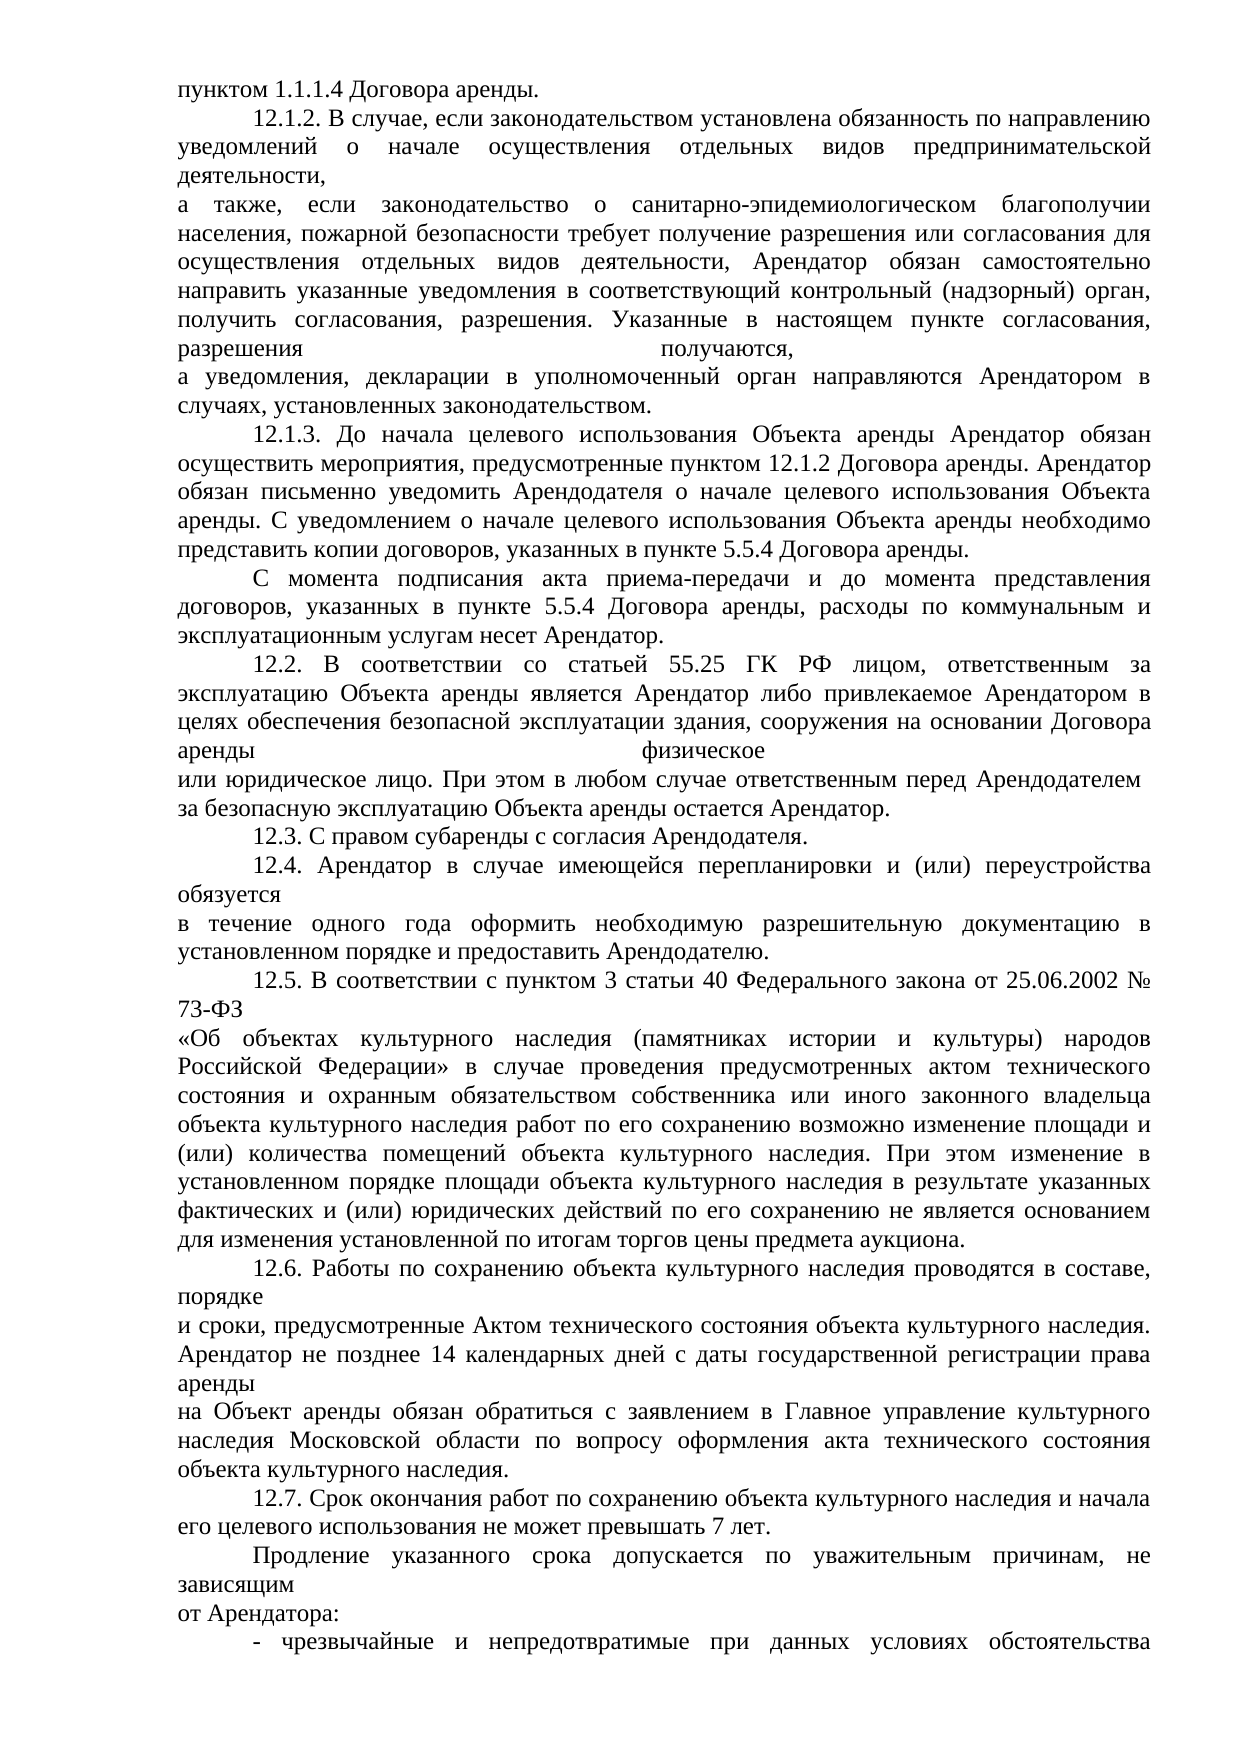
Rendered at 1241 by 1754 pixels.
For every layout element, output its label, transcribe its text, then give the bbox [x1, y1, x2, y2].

text 12.7. Срок окончания работ по сохранению объекта культурного наследия и начала его целевого использования не может превышать 7 лет. [177, 1483, 1152, 1540]
text 12.2. В соответствии со статьей 55.25 ГК РФ лицом, ответственным за эксплуатацию Объекта аренды является Арендатор либо привлекаемое Арендатором в целях обеспечения безопасной эксплуатации здания, сооружения на основании Договора аренды физическое или юридическое лицо. При этом в любом случае ответственным перед Арендодателем за безопасную эксплуатацию Объекта аренды остается Арендатор. [177, 649, 1152, 821]
text 12.1.3. До начала целевого использования Объекта аренды Арендатор обязан осуществить мероприятия, предусмотренные пунктом 12.1.2 Договора аренды. Арендатор обязан письменно уведомить Арендодателя о начале целевого использования Объекта аренды. С уведомлением о начале целевого использования Объекта аренды необходимо представить копии договоров, указанных в пункте 5.5.4 Договора аренды. [177, 419, 1152, 563]
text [177, 1626, 1152, 1655]
text Продление указанного срока допускается по уважительным причинам, не зависящим от Арендатора: [177, 1540, 1152, 1626]
text С момента подписания акта приема-передачи и до момента представления договоров, указанных в пункте 5.5.4 Договора аренды, расходы по коммунальным и эксплуатационным услугам несет Арендатор. [177, 563, 1152, 649]
text 12.3. С правом субаренды с согласия Арендодателя. [177, 821, 1152, 850]
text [177, 74, 1152, 103]
text 12.5. В соответствии с пунктом 3 статьи 40 Федерального закона от 25.06.2002 № 73-ФЗ «Об объектах культурного наследия (памятниках истории и культуры) народов Российской Федерации» в случае проведения предусмотренных актом технического состояния и охранным обязательством собственника или иного законного владельца объекта культурного наследия работ по его сохранению возможно изменение площади и (или) количества помещений объекта культурного наследия. При этом изменение в установленном порядке площади объекта культурного наследия в результате указанных фактических и (или) юридических действий по его сохранению не является основанием для изменения установленной по итогам торгов цены предмета аукциона. [177, 965, 1152, 1253]
text 12.4. Арендатор в случае имеющейся перепланировки и (или) переустройства обязуется в течение одного года оформить необходимую разрешительную документацию в установленном порядке и предоставить Арендодателю. [177, 850, 1152, 965]
text 12.1.2. В случае, если законодательством установлена обязанность по направлению уведомлений о начале осуществления отдельных видов предпринимательской деятельности, а также, если законодательство о санитарно-эпидемиологическом благополучии населения, пожарной безопасности требует получение разрешения или согласования для осуществления отдельных видов деятельности, Арендатор обязан самостоятельно направить указанные уведомления в соответствующий контрольный (надзорный) орган, получить согласования, разрешения. Указанные в настоящем пункте согласования, разрешения получаются, а уведомления, декларации в уполномоченный орган направляются Арендатором в случаях, установленных законодательством. [177, 103, 1152, 419]
text 12.6. Работы по сохранению объекта культурного наследия проводятся в составе, порядке и сроки, предусмотренные Актом технического состояния объекта культурного наследия. Арендатор не позднее 14 календарных дней с даты государственной регистрации права аренды на Объект аренды обязан обратиться с заявлением в Главное управление культурного наследия Московской области по вопросу оформления акта технического состояния объекта культурного наследия. [177, 1253, 1152, 1483]
